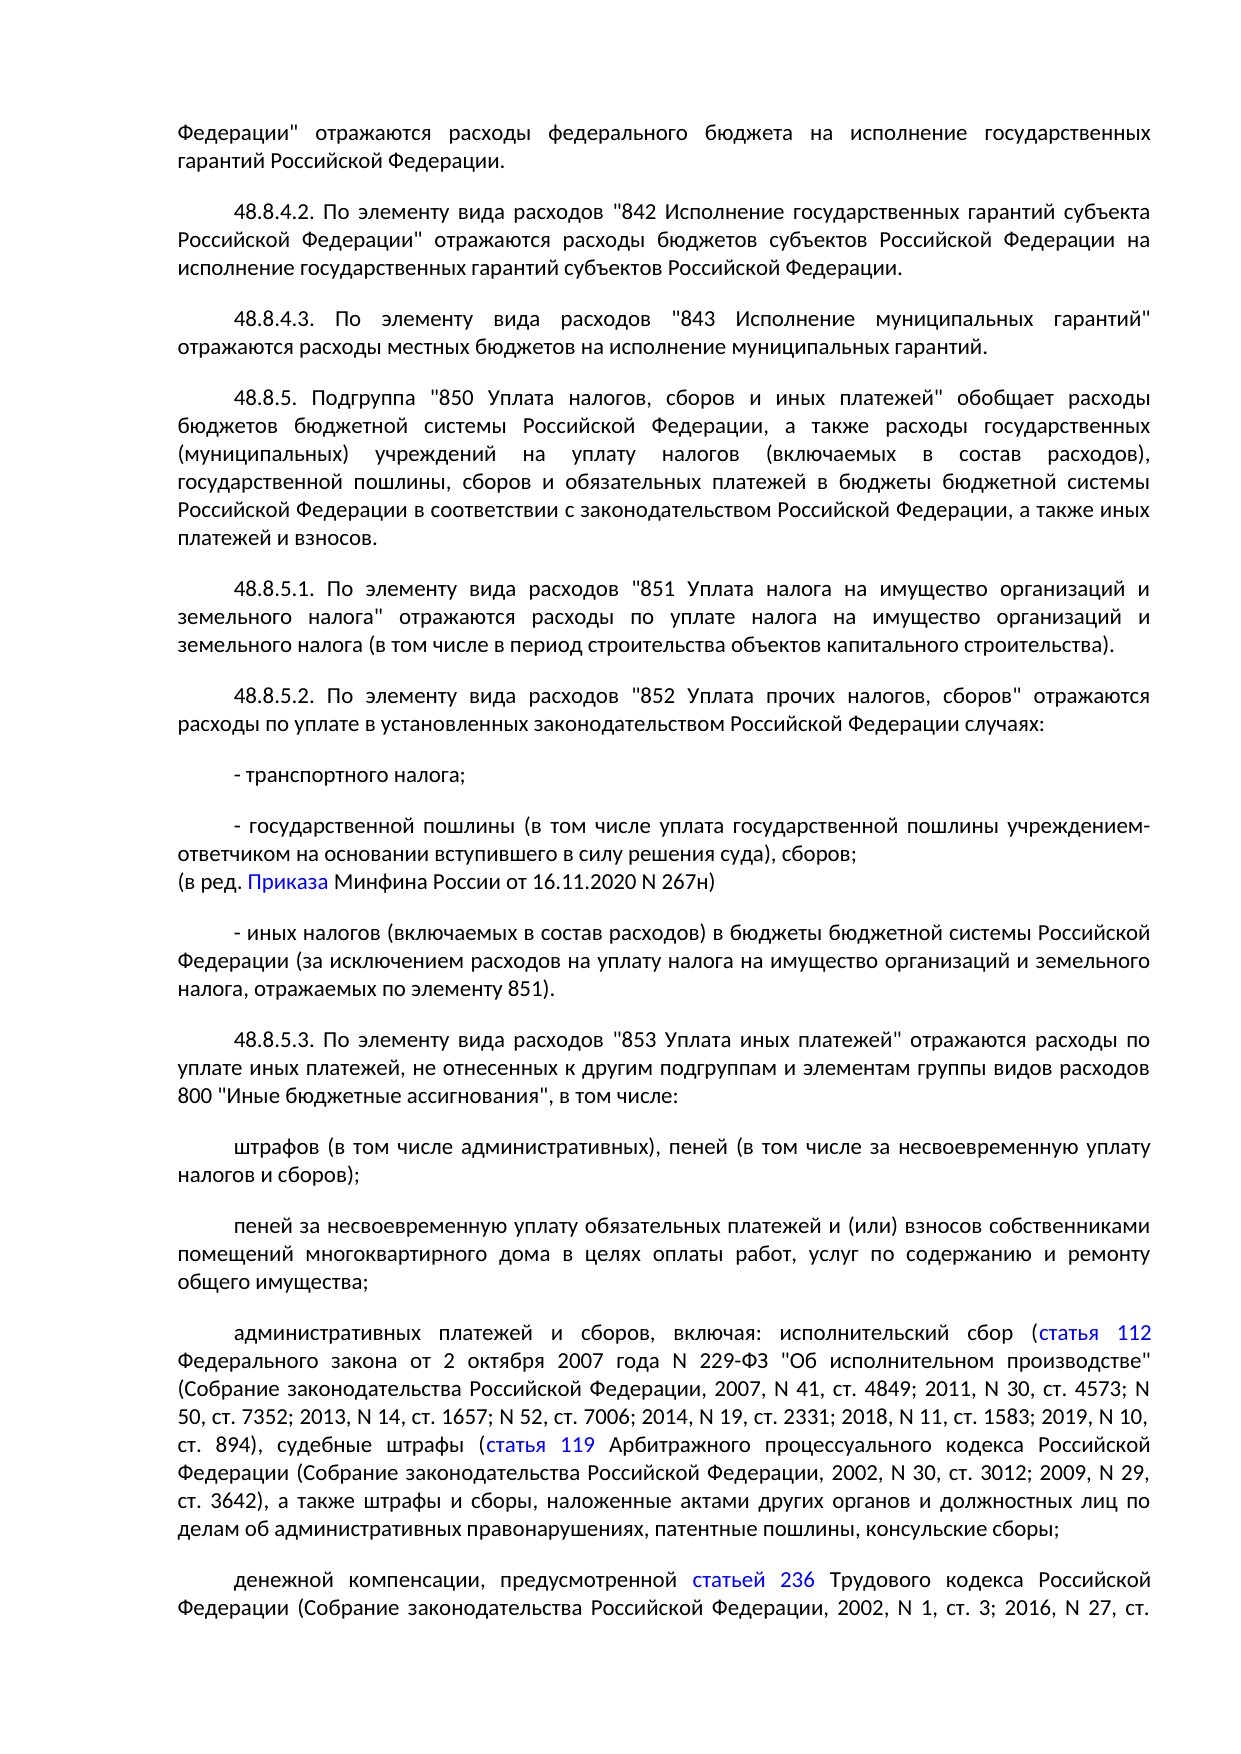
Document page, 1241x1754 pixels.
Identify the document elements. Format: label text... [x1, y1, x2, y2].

text 48.8.5. Подгруппа "850 Уплата налогов, сборов и иных платежей" обобщает расходы бюджетов бюджетной системы Российской Федерации, а также расходы государственных (муниципальных) учреждений на уплату налогов (включаемых в состав расходов), государственной пошлины, сборов и обязательных платежей в бюджеты бюджетной системы Российской Федерации в соответствии с законодательством Российской Федерации, а также иных платежей и взносов. [177, 383, 1152, 551]
text - государственной пошлины (в том числе уплата государственной пошлины учреждением-ответчиком на основании вступившего в силу решения суда), сборов; [177, 811, 1152, 867]
text 48.8.4.2. По элементу вида расходов "842 Исполнение государственных гарантий субъекта Российской Федерации" отражаются расходы бюджетов субъектов Российской Федерации на исполнение государственных гарантий субъектов Российской Федерации. [177, 197, 1152, 281]
text 48.8.5.1. По элементу вида расходов "851 Уплата налога на имущество организаций и земельного налога" отражаются расходы по уплате налога на имущество организаций и земельного налога (в том числе в период строительства объектов капитального строительства). [177, 574, 1152, 658]
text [177, 1565, 1152, 1621]
text - иных налогов (включаемых в состав расходов) в бюджеты бюджетной системы Российской Федерации (за исключением расходов на уплату налога на имущество организаций и земельного налога, отражаемых по элементу 851). [177, 918, 1152, 1002]
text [177, 118, 1152, 174]
text (в ред. Приказа Минфина России от 16.11.2020 N 267н) [177, 867, 1152, 895]
text 48.8.5.2. По элементу вида расходов "852 Уплата прочих налогов, сборов" отражаются расходы по уплате в установленных законодательством Российской Федерации случаях: [177, 681, 1152, 737]
text 48.8.4.3. По элементу вида расходов "843 Исполнение муниципальных гарантий" отражаются расходы местных бюджетов на исполнение муниципальных гарантий. [177, 304, 1152, 360]
text пеней за несвоевременную уплату обязательных платежей и (или) взносов собственниками помещений многоквартирного дома в целях оплаты работ, услуг по содержанию и ремонту общего имущества; [177, 1211, 1152, 1295]
text штрафов (в том числе административных), пеней (в том числе за несвоевременную уплату налогов и сборов); [177, 1132, 1152, 1188]
text - транспортного налога; [177, 760, 1152, 788]
text административных платежей и сборов, включая: исполнительский сбор (статья 112 Федерального закона от 2 октября 2007 года N 229-ФЗ "Об исполнительном производстве" (Собрание законодательства Российской Федерации, 2007, N 41, ст. 4849; 2011, N 30, ст. 4573; N 50, ст. 7352; 2013, N 14, ст. 1657; N 52, ст. 7006; 2014, N 19, ст. 2331; 2018, N 11, ст. 1583; 2019, N 10, ст. 894), судебные штрафы (статья 119 Арбитражного процессуального кодекса Российской Федерации (Собрание законодательства Российской Федерации, 2002, N 30, ст. 3012; 2009, N 29, ст. 3642), а также штрафы и сборы, наложенные актами других органов и должностных лиц по делам об административных правонарушениях, патентные пошлины, консульские сборы; [177, 1318, 1152, 1542]
text 48.8.5.3. По элементу вида расходов "853 Уплата иных платежей" отражаются расходы по уплате иных платежей, не отнесенных к другим подгруппам и элементам группы видов расходов 800 "Иные бюджетные ассигнования", в том числе: [177, 1025, 1152, 1109]
